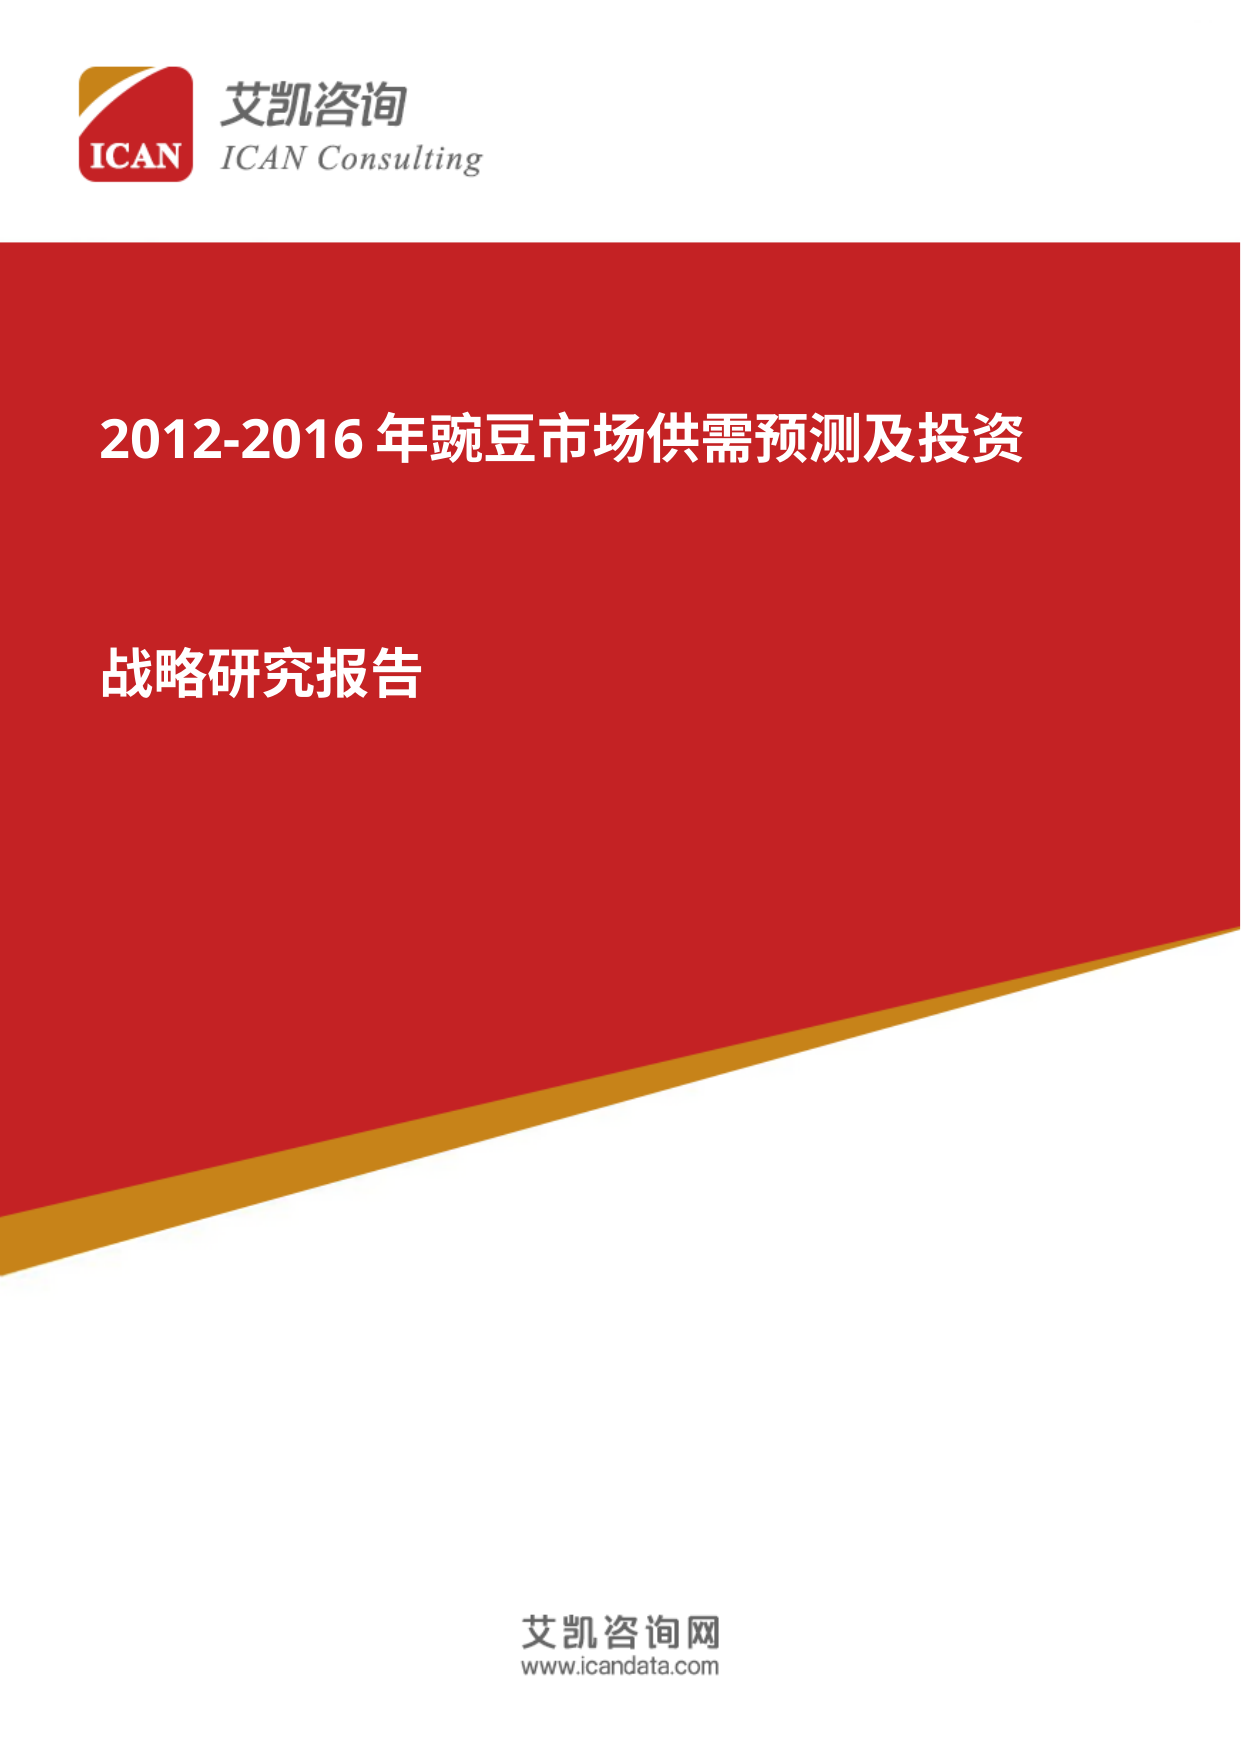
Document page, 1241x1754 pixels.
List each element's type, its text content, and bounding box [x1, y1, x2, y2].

picture [0, 5, 1241, 1754]
subtitle 2012-2016年豌豆市场供需预测及投资战略研究报告 [99, 386, 1053, 718]
